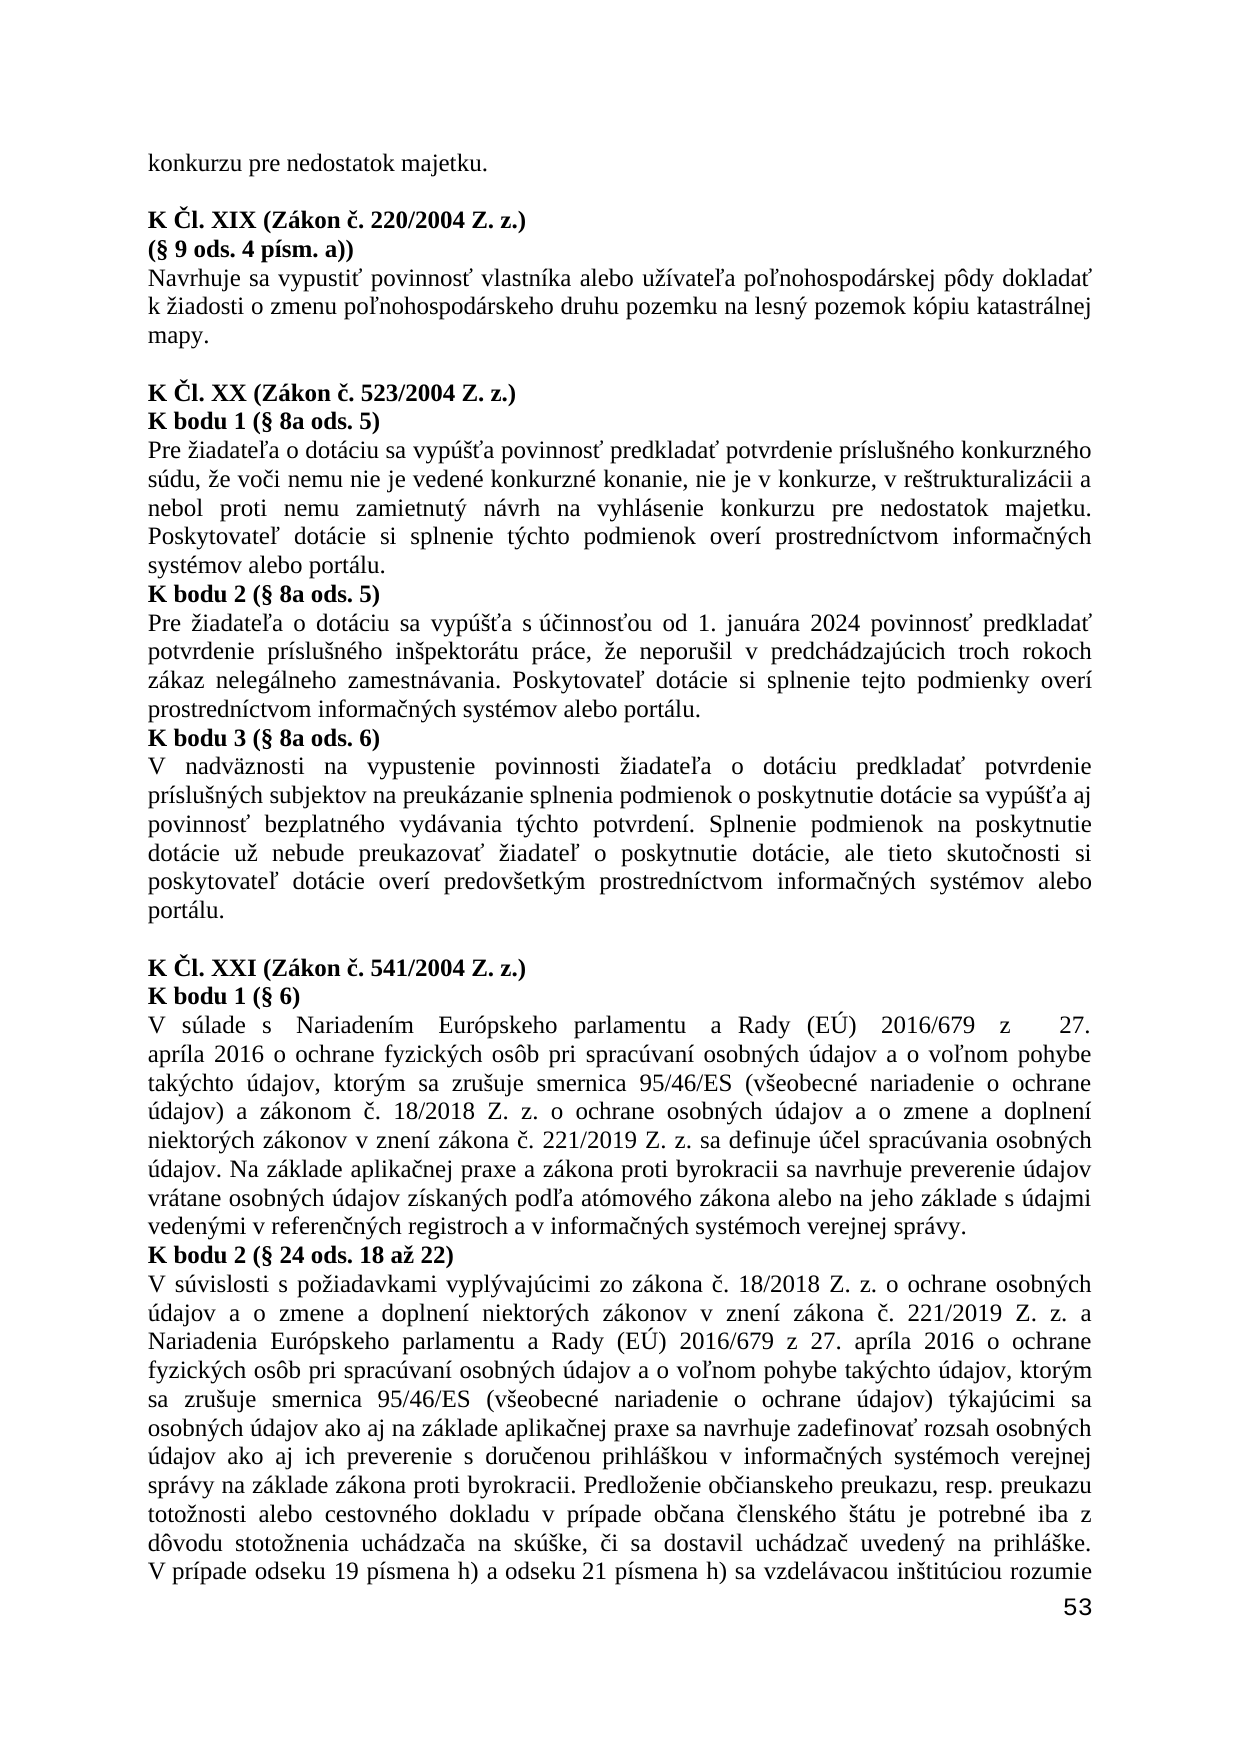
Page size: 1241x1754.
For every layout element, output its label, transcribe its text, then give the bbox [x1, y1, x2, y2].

text (§ 9 ods. 4 písm. a)) [148, 234, 1093, 263]
text K bodu 1 (§ 6) [148, 981, 1093, 1010]
text K bodu 3 (§ 8a ods. 6) [148, 723, 1093, 751]
text K Čl. XXI (Zákon č. 541/2004 Z. z.) [148, 953, 1093, 981]
text V súlade s Nariadením Európskeho parlamentu a Rady (EÚ) 2016/679 z 27. apríla 2016 o ochrane fyzických osôb pri spracúvaní osobných údajov a o voľnom pohybe takýchto údajov, ktorým sa zrušuje smernica 95/46/ES (všeobecné nariadenie o ochrane údajov) a zákonom č. 18/2018 Z. z. o ochrane osobných údajov a o zmene a doplnení niektorých zákonov v znení zákona č. 221/2019 Z. z. sa definuje účel spracúvania osobných údajov. Na základe aplikačnej praxe a zákona proti byrokracii sa navrhuje preverenie údajov vrátane osobných údajov získaných podľa atómového zákona alebo na jeho základe s údajmi vedenými v referenčných registroch a v informačných systémoch verejnej správy. [148, 1010, 1093, 1240]
text V nadväznosti na vypustenie povinnosti žiadateľa o dotáciu predkladať potvrdenie príslušných subjektov na preukázanie splnenia podmienok o poskytnutie dotácie sa vypúšťa aj povinnosť bezplatného vydávania týchto potvrdení. Splnenie podmienok na poskytnutie dotácie už nebude preukazovať žiadateľ o poskytnutie dotácie, ale tieto skutočnosti si poskytovateľ dotácie overí predovšetkým prostredníctvom informačných systémov alebo portálu. [148, 751, 1093, 924]
text K Čl. XIX (Zákon č. 220/2004 Z. z.) [148, 205, 1093, 234]
text K bodu 1 (§ 8a ods. 5) [148, 406, 1093, 435]
text K Čl. XX (Zákon č. 523/2004 Z. z.) [148, 378, 1093, 406]
text K bodu 2 (§ 8a ods. 5) [148, 579, 1093, 608]
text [148, 148, 1093, 176]
text Navrhuje sa vypustiť povinnosť vlastníka alebo užívateľa poľnohospodárskej pôdy dokladať k žiadosti o zmenu poľnohospodárskeho druhu pozemku na lesný pozemok kópiu katastrálnej mapy. [148, 263, 1093, 349]
text K bodu 2 (§ 24 ods. 18 až 22) [148, 1240, 1093, 1269]
text Pre žiadateľa o dotáciu sa vypúšťa povinnosť predkladať potvrdenie príslušného konkurzného súdu, že voči nemu nie je vedené konkurzné konanie, nie je v konkurze, v reštrukturalizácii a nebol proti nemu zamietnutý návrh na vyhlásenie konkurzu pre nedostatok majetku. Poskytovateľ dotácie si splnenie týchto podmienok overí prostredníctvom informačných systémov alebo portálu. [148, 435, 1093, 579]
text Pre žiadateľa o dotáciu sa vypúšťa s účinnosťou od 1. januára 2024 povinnosť predkladať potvrdenie príslušného inšpektorátu práce, že neporušil v predchádzajúcich troch rokoch zákaz nelegálneho zamestnávania. Poskytovateľ dotácie si splnenie tejto podmienky overí prostredníctvom informačných systémov alebo portálu. [148, 608, 1093, 723]
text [148, 1269, 1093, 1585]
